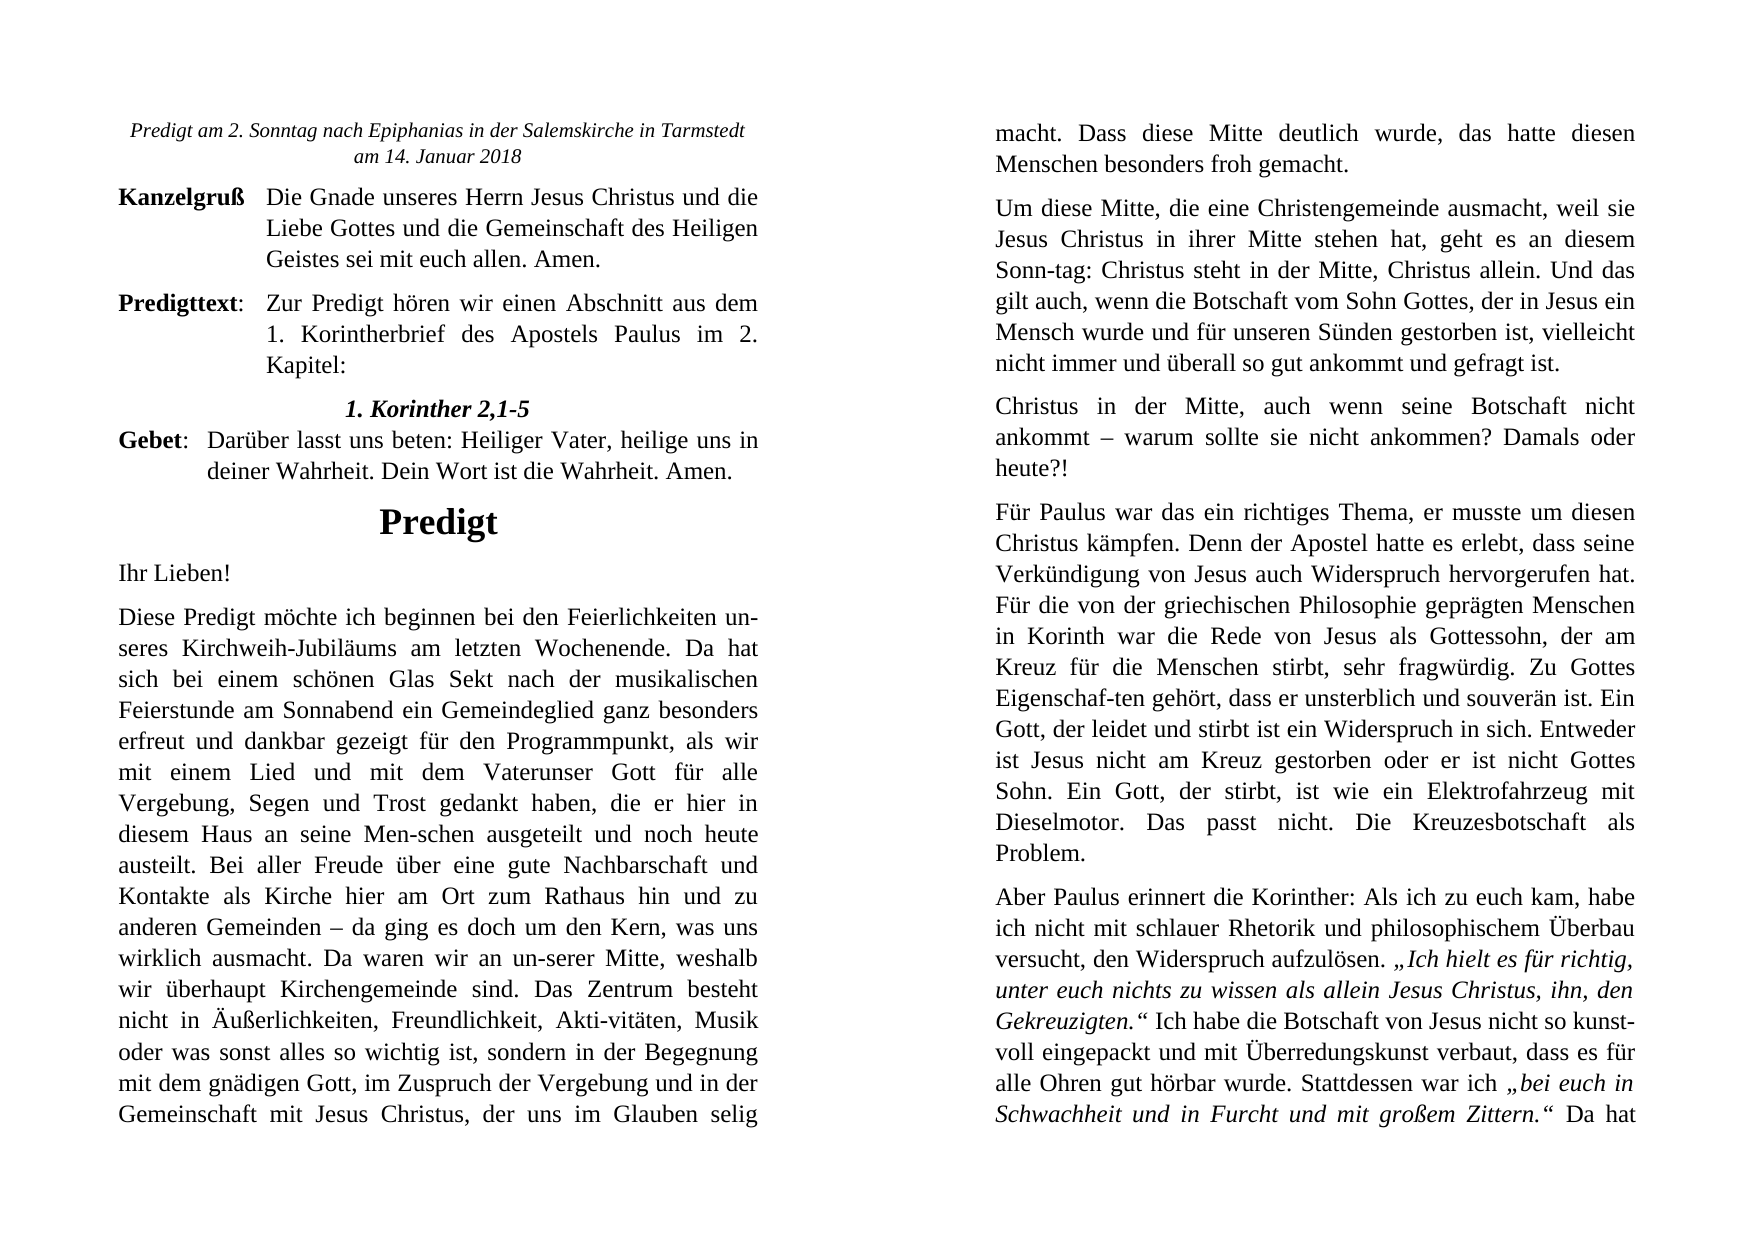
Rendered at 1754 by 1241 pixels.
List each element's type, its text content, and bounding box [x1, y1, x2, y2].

text Um diese Mitte, die eine Christengemeinde ausmacht, weil sie Jesus Christus in ihrer Mitte stehen hat, geht es an diesem Sonn-tag: Christus steht in der Mitte, Christus allein. Und das gilt auch, wenn die Botschaft vom Sohn Gottes, der in Jesus ein Mensch wurde und für unseren Sünden gestorben ist, vielleicht nicht immer und überall so gut ankommt und gefragt ist. [995, 193, 1636, 377]
text Christus in der Mitte, auch wenn seine Botschaft nicht ankommt – warum sollte sie nicht ankommen? Damals oder heute?! [995, 391, 1636, 482]
text 1. Korinther 2,1-5 [118, 394, 759, 422]
text Predigt [118, 499, 759, 542]
text Gebet: Darüber lasst uns beten: Heiliger Vater, heilige uns in deiner Wahrheit. Dein Wort ist die Wahrheit. Amen. [118, 425, 759, 484]
text Ihr Lieben! [118, 558, 759, 587]
text Predigttext: Zur Predigt hören wir einen Abschnitt aus dem 1. Korintherbrief des Apostels Paulus im 2. Kapitel: [118, 288, 759, 379]
text Für Paulus war das ein richtiges Thema, er musste um diesen Christus kämpfen. Denn der Apostel hatte es erlebt, dass seine Verkündigung von Jesus auch Widerspruch hervorgerufen hat. Für die von der griechischen Philosophie geprägten Menschen in Korinth war die Rede von Jesus als Gottessohn, der am Kreuz für die Menschen stirbt, sehr fragwürdig. Zu Gottes Eigenschaf-ten gehört, dass er unsterblich und souverän ist. Ein Gott, der leidet und stirbt ist ein Widerspruch in sich. Entweder ist Jesus nicht am Kreuz gestorben oder er ist nicht Gottes Sohn. Ein Gott, der stirbt, ist wie ein Elektrofahrzeug mit Dieselmotor. Das passt nicht. Die Kreuzesbotschaft als Problem. [995, 497, 1636, 867]
text Kanzelgruß Die Gnade unseres Herrn Jesus Christus und die Liebe Gottes und die Gemeinschaft des Heiligen Geistes sei mit euch allen. Amen. [118, 182, 759, 273]
text Diese Predigt möchte ich beginnen bei den Feierlichkeiten un-seres Kirchweih-Jubiläums am letzten Wochenende. Da hat sich bei einem schönen Glas Sekt nach der musikalischen Feierstunde am Sonnabend ein Gemeindeglied ganz besonders erfreut und dankbar gezeigt für den Programmpunkt, als wir mit einem Lied und mit dem Vaterunser Gott für alle Vergebung, Segen und Trost gedankt haben, die er hier in diesem Haus an seine Men-schen ausgeteilt und noch heute austeilt. Bei aller Freude über eine gute Nachbarschaft und Kontakte als Kirche hier am Ort zum Rathaus hin und zu anderen Gemeinden – da ging es doch um den Kern, was uns wirklich ausmacht. Da waren wir an un-serer Mitte, weshalb wir überhaupt Kirchengemeinde sind. Das Zentrum besteht nicht in Äußerlichkeiten, Freundlichkeit, Akti-vitäten, Musik oder was sonst alles so wichtig ist, sondern in der Begegnung mit dem gnädigen Gott, im Zuspruch der Vergebung und in der Gemeinschaft mit Jesus Christus, der uns im Glauben selig macht. Dass diese Mitte deutlich wurde, das hatte diesen Menschen besonders froh gemacht. [118, 602, 759, 1127]
text Predigt am 2. Sonntag nach Epiphanias in der Salemskirche in Tarmstedt am 14. Januar 2018 [118, 118, 759, 168]
